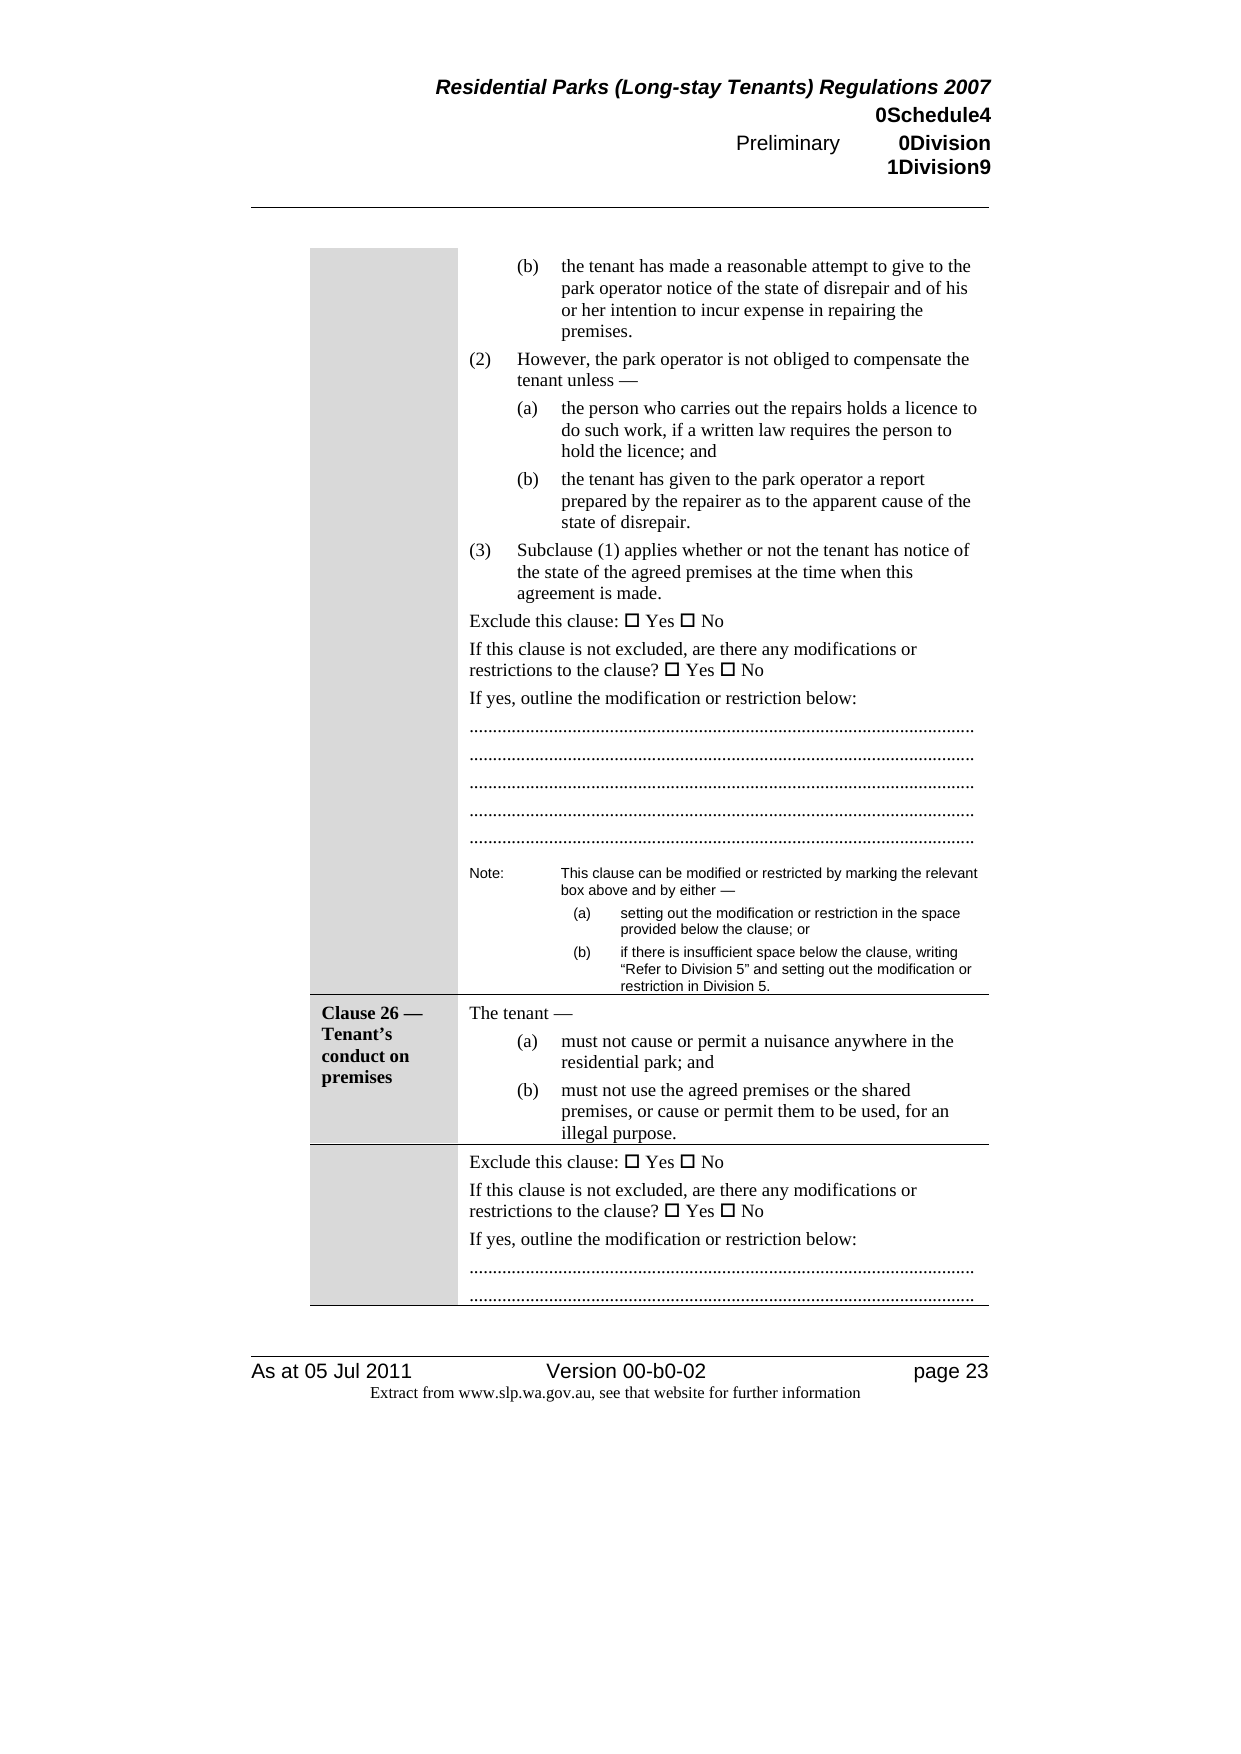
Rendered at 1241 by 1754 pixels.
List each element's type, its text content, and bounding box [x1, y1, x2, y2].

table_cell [458, 248, 989, 604]
table_cell The tenant — (a) must not cause or permit a nuisance anywhere in the residential park; and (b) must not use the agreed premises or the shared premises, or cause or permit them to be used, for an illegal purpose. [458, 995, 989, 1143]
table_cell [458, 1145, 989, 1305]
table_cell [310, 1145, 458, 1305]
table_cell Clause 26 — Tenant’s conduct on premises [310, 995, 458, 1143]
table_cell [310, 604, 458, 994]
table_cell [310, 248, 458, 604]
